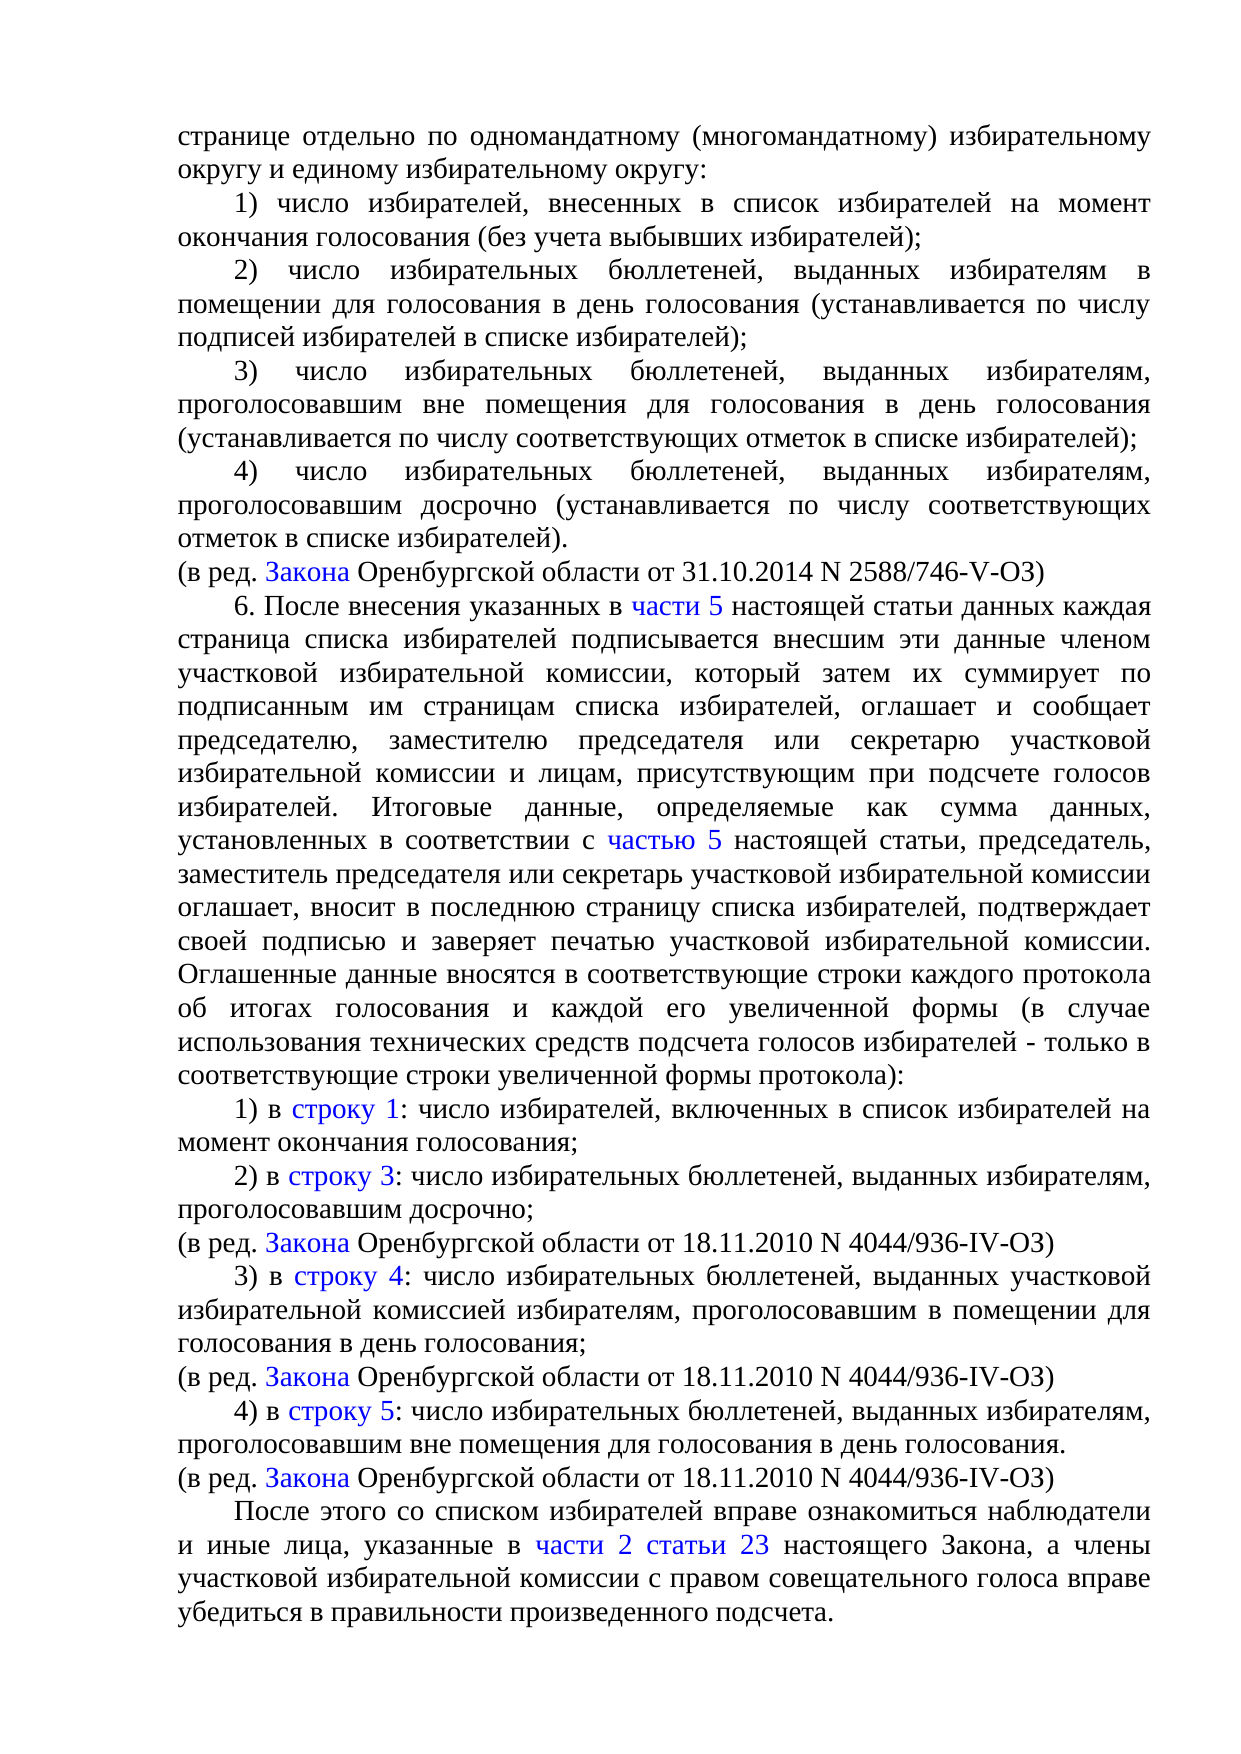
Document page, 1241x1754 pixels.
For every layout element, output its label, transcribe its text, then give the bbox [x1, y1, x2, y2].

text 6. После внесения указанных в части 5 настоящей статьи данных каждая страница списка избирателей подписывается внесшим эти данные членом участковой избирательной комиссии, который затем их суммирует по подписанным им страницам списка избирателей, оглашает и сообщает председателю, заместителю председателя или секретарю участковой избирательной комиссии и лицам, присутствующим при подсчете голосов избирателей. Итоговые данные, определяемые как сумма данных, установленных в соответствии с частью 5 настоящей статьи, председатель, заместитель председателя или секретарь участковой избирательной комиссии оглашает, вносит в последнюю страницу списка избирателей, подтверждает своей подписью и заверяет печатью участковой избирательной комиссии. Оглашенные данные вносятся в соответствующие строки каждого протокола об итогах голосования и каждой его увеличенной формы (в случае использования технических средств подсчета голосов избирателей - только в соответствующие строки увеличенной формы протокола): [177, 588, 1152, 1091]
text 1) в строку 1: число избирателей, включенных в список избирателей на момент окончания голосования; [177, 1091, 1152, 1158]
text 3) в строку 4: число избирательных бюллетеней, выданных участковой избирательной комиссией избирателям, проголосовавшим в помещении для голосования в день голосования; [177, 1258, 1152, 1359]
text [177, 118, 1152, 185]
text (в ред. Закона Оренбургской области от 18.11.2010 N 4044/936-IV-ОЗ) [177, 1460, 1152, 1493]
text 4) число избирательных бюллетеней, выданных избирателям, проголосовавшим досрочно (устанавливается по числу соответствующих отметок в списке избирателей). [177, 453, 1152, 554]
text (в ред. Закона Оренбургской области от 31.10.2014 N 2588/746-V-ОЗ) [177, 554, 1152, 588]
text 4) в строку 5: число избирательных бюллетеней, выданных избирателям, проголосовавшим вне помещения для голосования в день голосования. [177, 1393, 1152, 1460]
text 1) число избирателей, внесенных в список избирателей на момент окончания голосования (без учета выбывших избирателей); [177, 185, 1152, 252]
text 2) в строку 3: число избирательных бюллетеней, выданных избирателям, проголосовавшим досрочно; [177, 1158, 1152, 1225]
text (в ред. Закона Оренбургской области от 18.11.2010 N 4044/936-IV-ОЗ) [177, 1359, 1152, 1393]
text (в ред. Закона Оренбургской области от 18.11.2010 N 4044/936-IV-ОЗ) [177, 1225, 1152, 1258]
text 3) число избирательных бюллетеней, выданных избирателям, проголосовавшим вне помещения для голосования в день голосования (устанавливается по числу соответствующих отметок в списке избирателей); [177, 353, 1152, 453]
text После этого со списком избирателей вправе ознакомиться наблюдатели и иные лица, указанные в части 2 статьи 23 настоящего Закона, а члены участковой избирательной комиссии с правом совещательного голоса вправе убедиться в правильности произведенного подсчета. [177, 1493, 1152, 1627]
text 2) число избирательных бюллетеней, выданных избирателям в помещении для голосования в день голосования (устанавливается по числу подписей избирателей в списке избирателей); [177, 252, 1152, 353]
